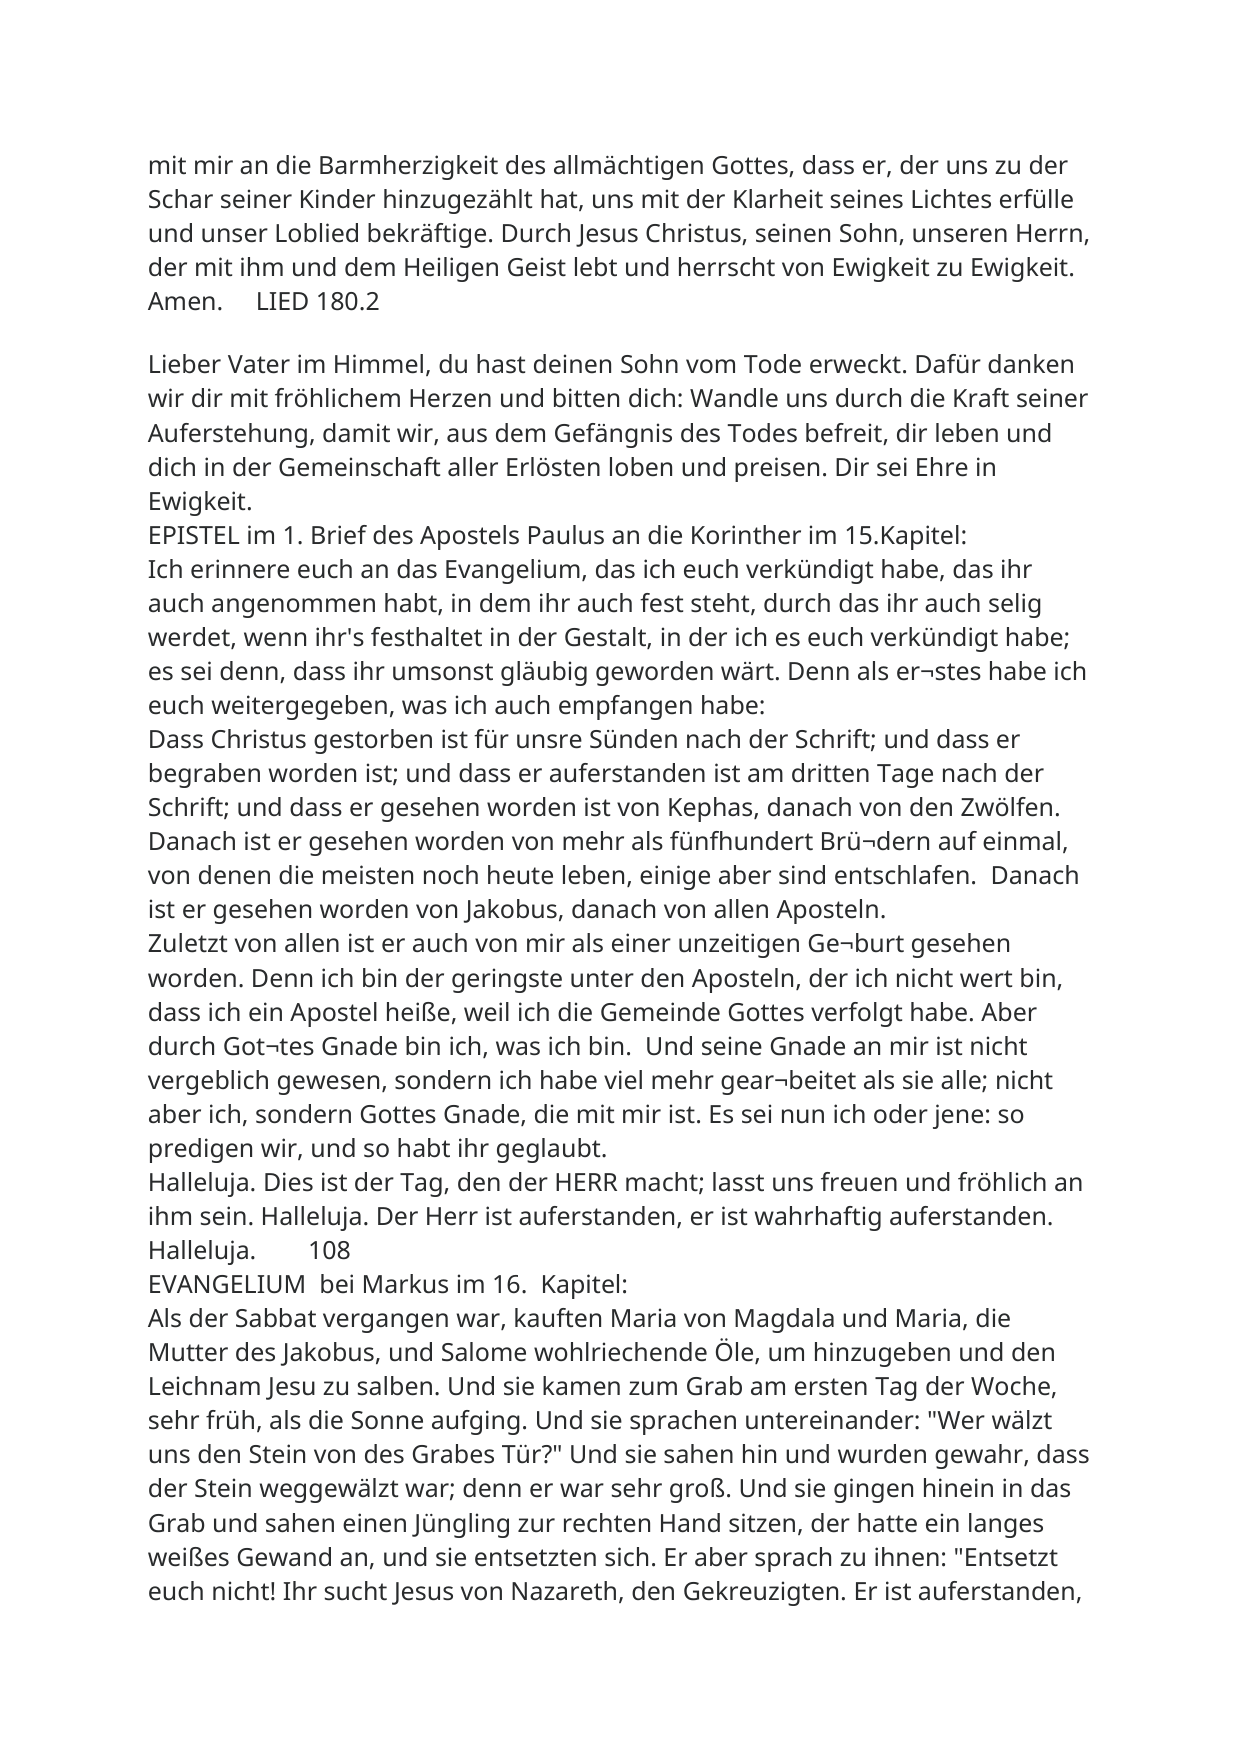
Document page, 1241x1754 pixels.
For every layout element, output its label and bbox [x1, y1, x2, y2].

text [148, 148, 1093, 318]
text [148, 347, 1093, 1607]
